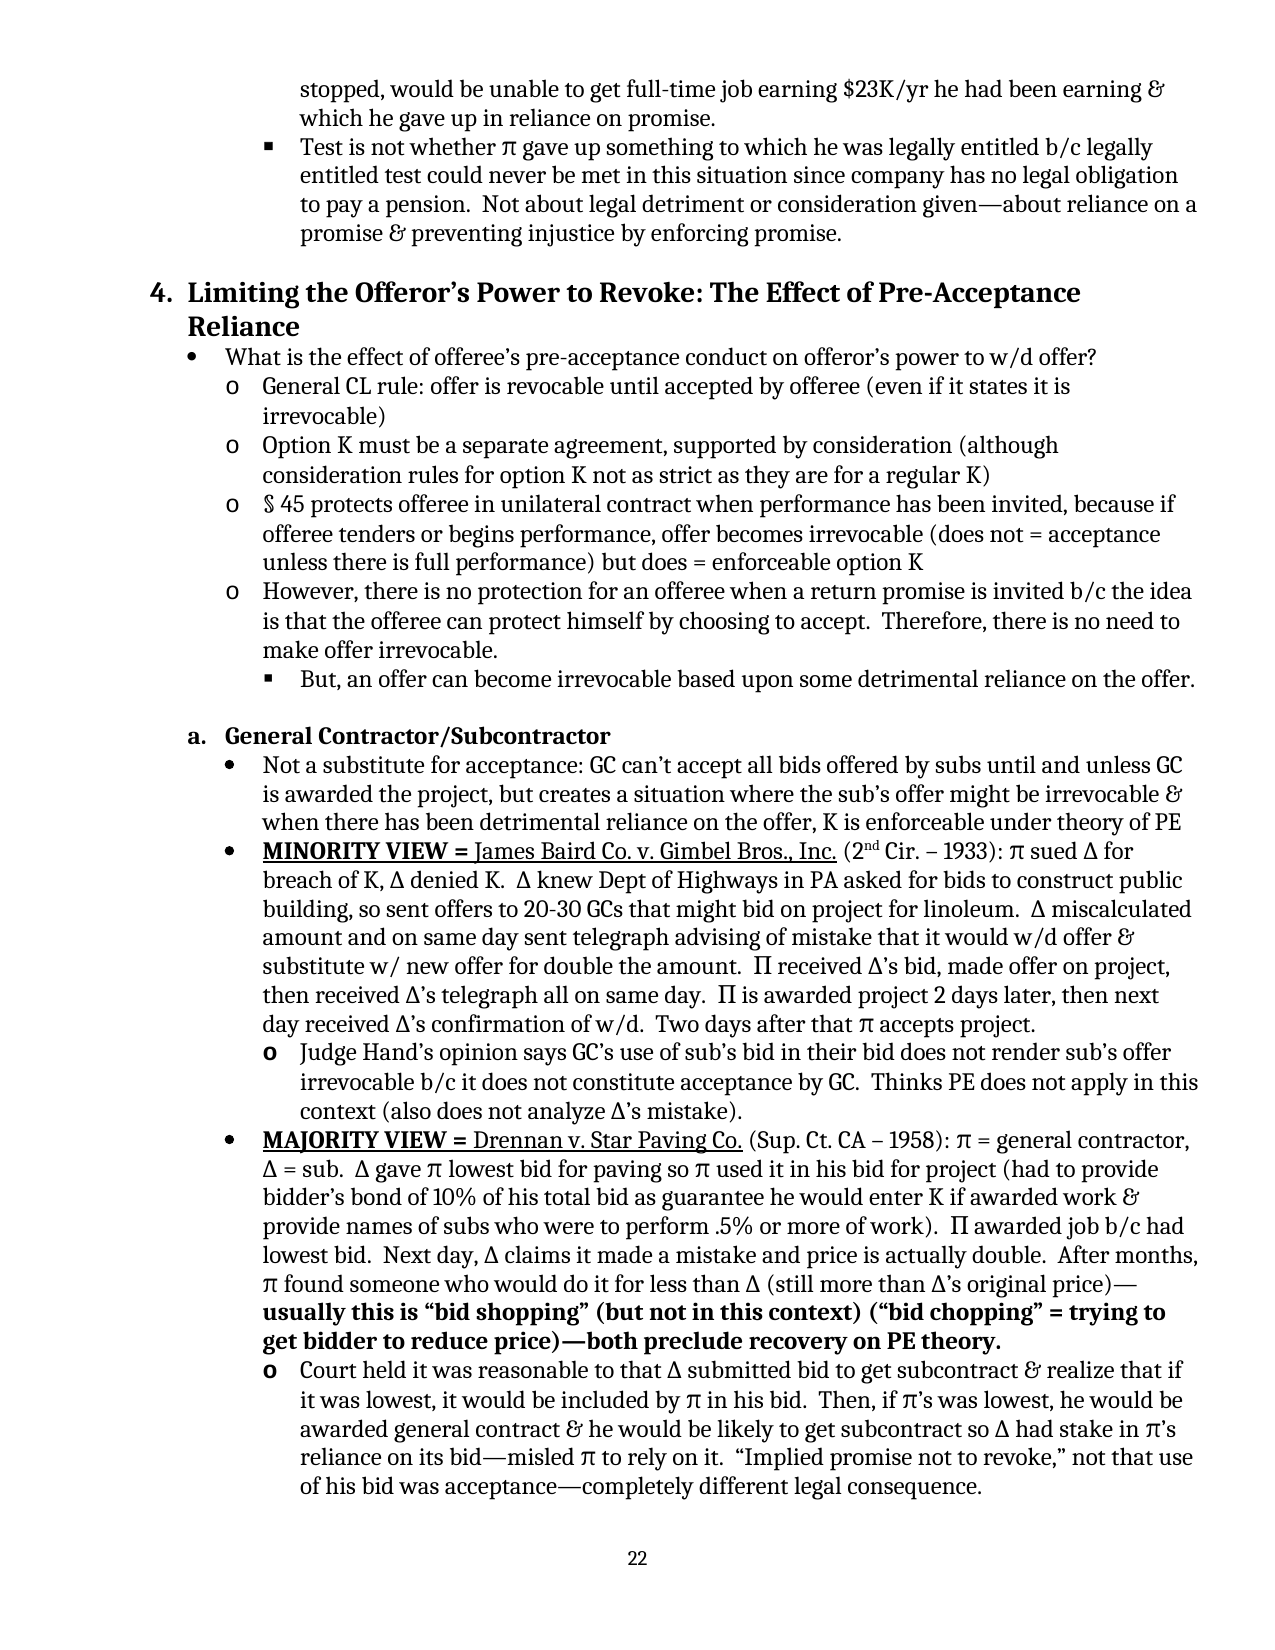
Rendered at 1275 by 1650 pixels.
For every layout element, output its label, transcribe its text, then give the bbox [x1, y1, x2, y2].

list Court held it was reasonable to that ∆ submitted bid to get subcontract & realize that if it was lowest, it would be included by π in his bid. Then, if π’s was lowest, he would be awarded general contract & he would be likely to get subcontract so ∆ had stake in π’s reliance on its bid—misled π to rely on it. “Implied promise not to revoke,” not that use of his bid was acceptance—completely different legal consequence. [262, 1356, 1200, 1501]
list Limiting the Offeror’s Power to Revoke: The Effect of Pre-Acceptance Reliance [150, 276, 1200, 343]
list Test is not whether π gave up something to which he was legally entitled b/c legally entitled test could never be met in this situation since company has no legal obligation to pay a pension. Not about legal detriment or consideration given—about reliance on a promise & preventing injustice by enforcing promise. [262, 132, 1200, 247]
list General CL rule: offer is revocable until accepted by offeree (even if it states it is irrevocable) [225, 372, 1200, 431]
list MAJORITY VIEW = Drennan v. Star Paving Co. (Sup. Ct. CA – 1958): π = general contractor, ∆ = sub. ∆ gave π lowest bid for paving so π used it in his bid for project (had to provide bidder’s bond of 10% of his total bid as guarantee he would enter K if awarded work & provide names of subs who were to perform .5% or more of work). Π awarded job b/c had lowest bid. Next day, ∆ claims it made a mistake and price is actually double. After months, π found someone who would do it for less than ∆ (still more than ∆’s original price)—usually this is “bid shopping” (but not in this context) (“bid chopping” = trying to get bidder to reduce price)—both preclude recovery on PE theory. [225, 1126, 1200, 1356]
list Judge Hand’s opinion says GC’s use of sub’s bid in their bid does not render sub’s offer irrevocable b/c it does not constitute acceptance by GC. Thinks PE does not apply in this context (also does not analyze ∆’s mistake). [262, 1038, 1200, 1126]
list However, there is no protection for an offeree when a return promise is invited b/c the idea is that the offeree can protect himself by choosing to accept. Therefore, there is no need to make offer irrevocable. [225, 577, 1200, 664]
list Not a substitute for acceptance: GC can’t accept all bids offered by subs until and unless GC is awarded the project, but creates a situation where the sub’s offer might be irrevocable & when there has been detrimental reliance on the offer, K is enforceable under theory of PE [225, 751, 1200, 837]
list § 45 protects offeree in unilateral contract when performance has been invited, because if offeree tenders or begins performance, offer becomes irrevocable (does not = acceptance unless there is full performance) but does = enforceable option K [225, 489, 1200, 577]
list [262, 75, 1200, 132]
list But, an offer can become irrevocable based upon some detrimental reliance on the offer. [262, 664, 1200, 693]
list General Contractor/Subcontractor [187, 722, 1200, 751]
list Option K must be a separate agreement, supported by consideration (although consideration rules for option K not as strict as they are for a regular K) [225, 431, 1200, 489]
list What is the effect of offeree’s pre-acceptance conduct on offeror’s power to w/d offer? [187, 343, 1200, 372]
list MINORITY VIEW = James Baird Co. v. Gimbel Bros., Inc. (2nd Cir. – 1933): π sued ∆ for breach of K, ∆ denied K. ∆ knew Dept of Highways in PA asked for bids to construct public building, so sent offers to 20-30 GCs that might bid on project for linoleum. ∆ miscalculated amount and on same day sent telegraph advising of mistake that it would w/d offer & substitute w/ new offer for double the amount. Π received ∆’s bid, made offer on project, then received ∆’s telegraph all on same day. Π is awarded project 2 days later, then next day received ∆’s confirmation of w/d. Two days after that π accepts project. [225, 837, 1200, 1038]
